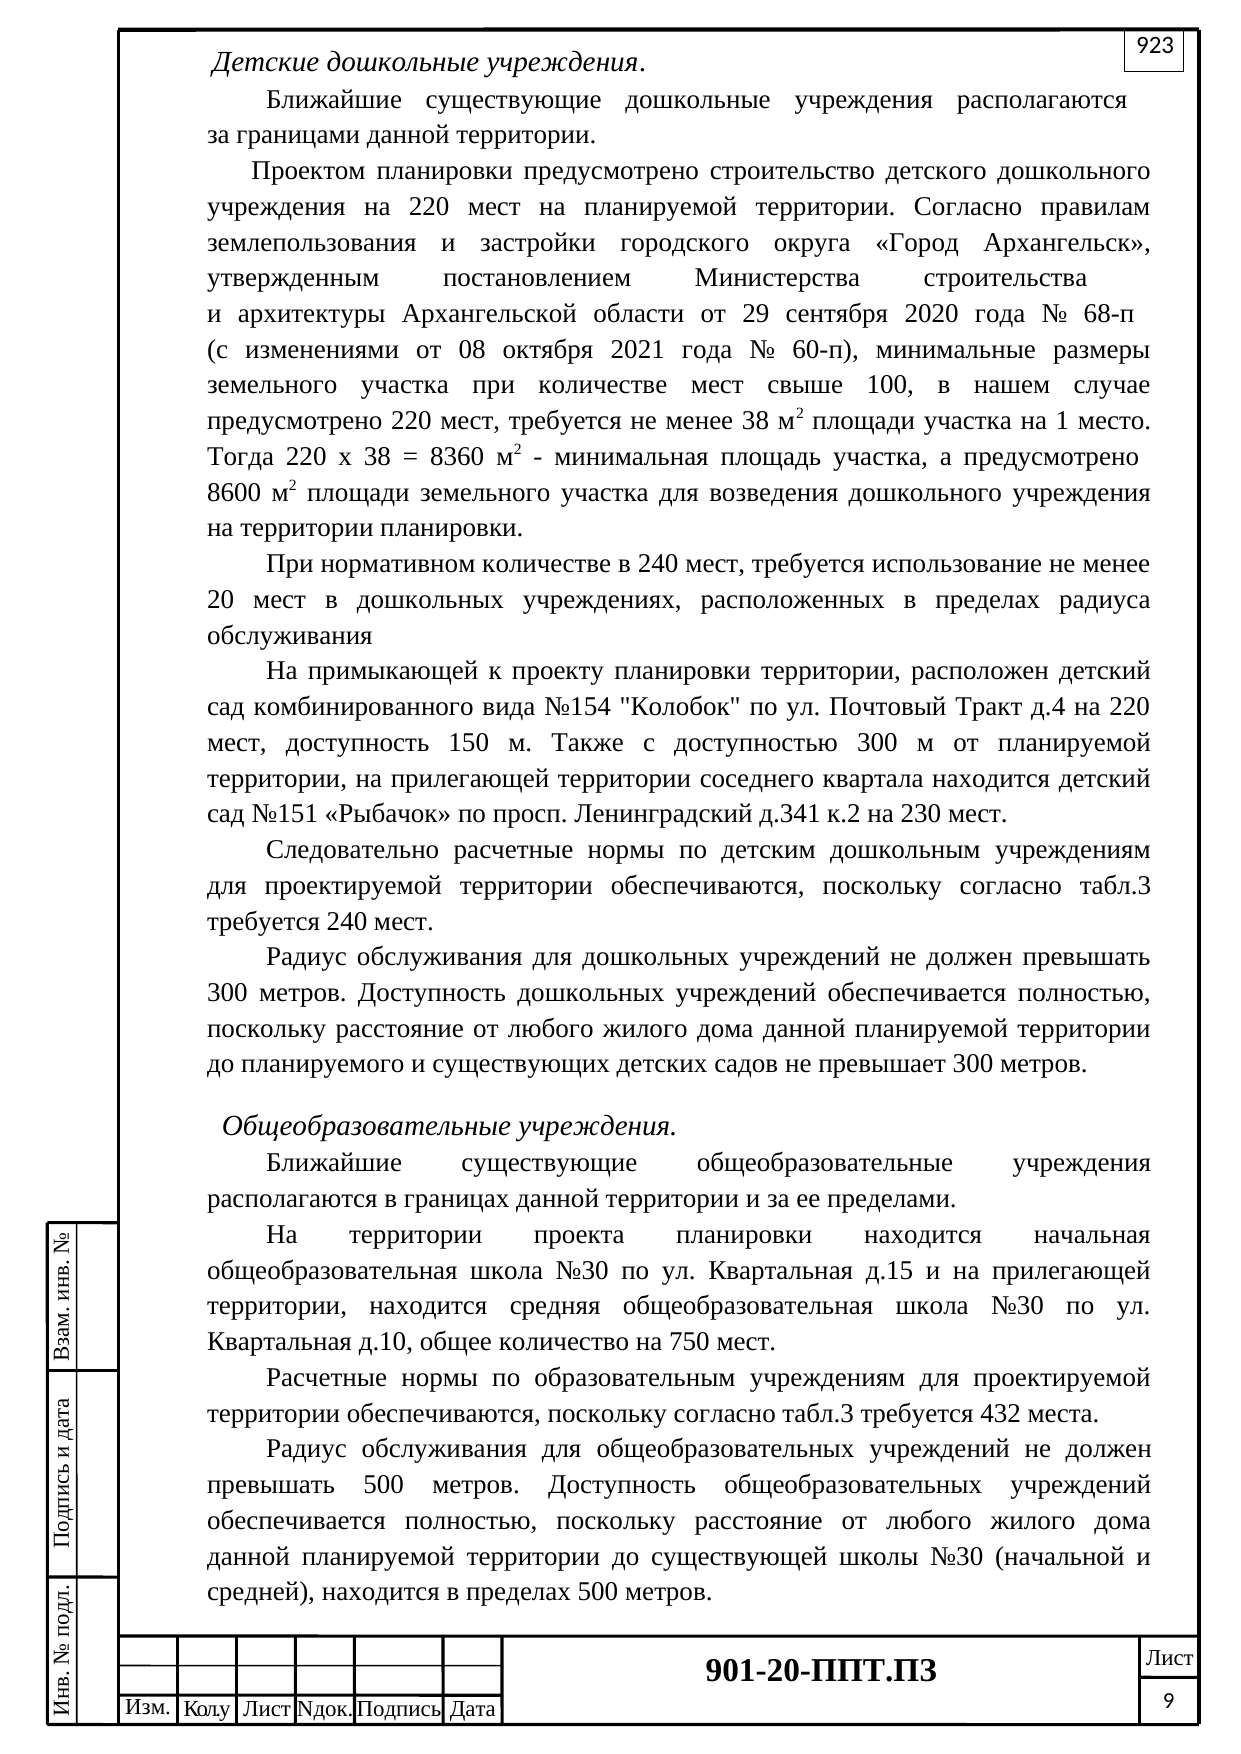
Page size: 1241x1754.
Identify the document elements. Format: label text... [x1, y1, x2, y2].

text Ближайшие существующие дошкольные учреждения располагаются за границами данной территории. [207, 83, 1152, 150]
text Расчетные нормы по образовательным учреждениям для проектируемой территории обеспечиваются, поскольку согласно табл.3 требуется 432 места. [207, 1361, 1152, 1428]
text При нормативном количестве в 240 мест, требуется использование не менее 20 мест в дошкольных учреждениях, расположенных в пределах радиуса обслуживания [207, 547, 1152, 650]
text Следовательно расчетные нормы по детским дошкольным учреждениям для проектируемой территории обеспечиваются, поскольку согласно табл.3 требуется 240 мест. [207, 833, 1152, 936]
text Радиус обслуживания для общеобразовательных учреждений не должен превышать 500 метров. Доступность общеобразовательных учреждений обеспечивается полностью, поскольку расстояние от любого жилого дома данной планируемой территории до существующей школы №30 (начальной и средней), находится в пределах 500 метров. [207, 1432, 1152, 1606]
text Радиус обслуживания для дошкольных учреждений не должен превышать 300 метров. Доступность дошкольных учреждений обеспечивается полностью, поскольку расстояние от любого жилого дома данной планируемой территории до планируемого и существующих детских садов не превышает 300 метров. [207, 940, 1152, 1079]
text Детские дошкольные учреждения. [148, 44, 1169, 78]
text Ближайшие существующие общеобразовательные учреждения располагаются в границах данной территории и за ее пределами. [207, 1147, 1152, 1213]
text Проектом планировки предусмотрено строительство детского дошкольного учреждения на 220 мест на планируемой территории. Согласно правилам землепользования и застройки городского округа «Город Архангельск», утвержденным постановлением Министерства строительства и архитектуры Архангельской области от 29 сентября 2020 года № 68-п (с изменениями от 08 октября 2021 года № 60-п), минимальные размеры земельного участка при количестве мест свыше 100, в нашем случае предусмотрено 220 мест, требуется не менее 38 м2 площади участка на 1 место. Тогда 220 х 38 = 8360 м2 - минимальная площадь участка, а предусмотрено 8600 м2 площади земельного участка для возведения дошкольного учреждения на территории планировки. [207, 154, 1152, 543]
text На примыкающей к проекту планировки территории, расположен детский сад комбинированного вида №154 "Колобок" по ул. Почтовый Тракт д.4 на 220 мест, доступность 150 м. Также с доступностью 300 м от планируемой территории, на прилегающей территории соседнего квартала находится детский сад №151 «Рыбачок» по просп. Ленинградский д.341 к.2 на 230 мест. [207, 654, 1152, 828]
text Общеобразовательные учреждения. [222, 1108, 1169, 1142]
text На территории проекта планировки находится начальная общеобразовательная школа №30 по ул. Квартальная д.15 и на прилегающей территории, находится средняя общеобразовательная школа №30 по ул. Квартальная д.10, общее количество на 750 мест. [207, 1218, 1152, 1356]
